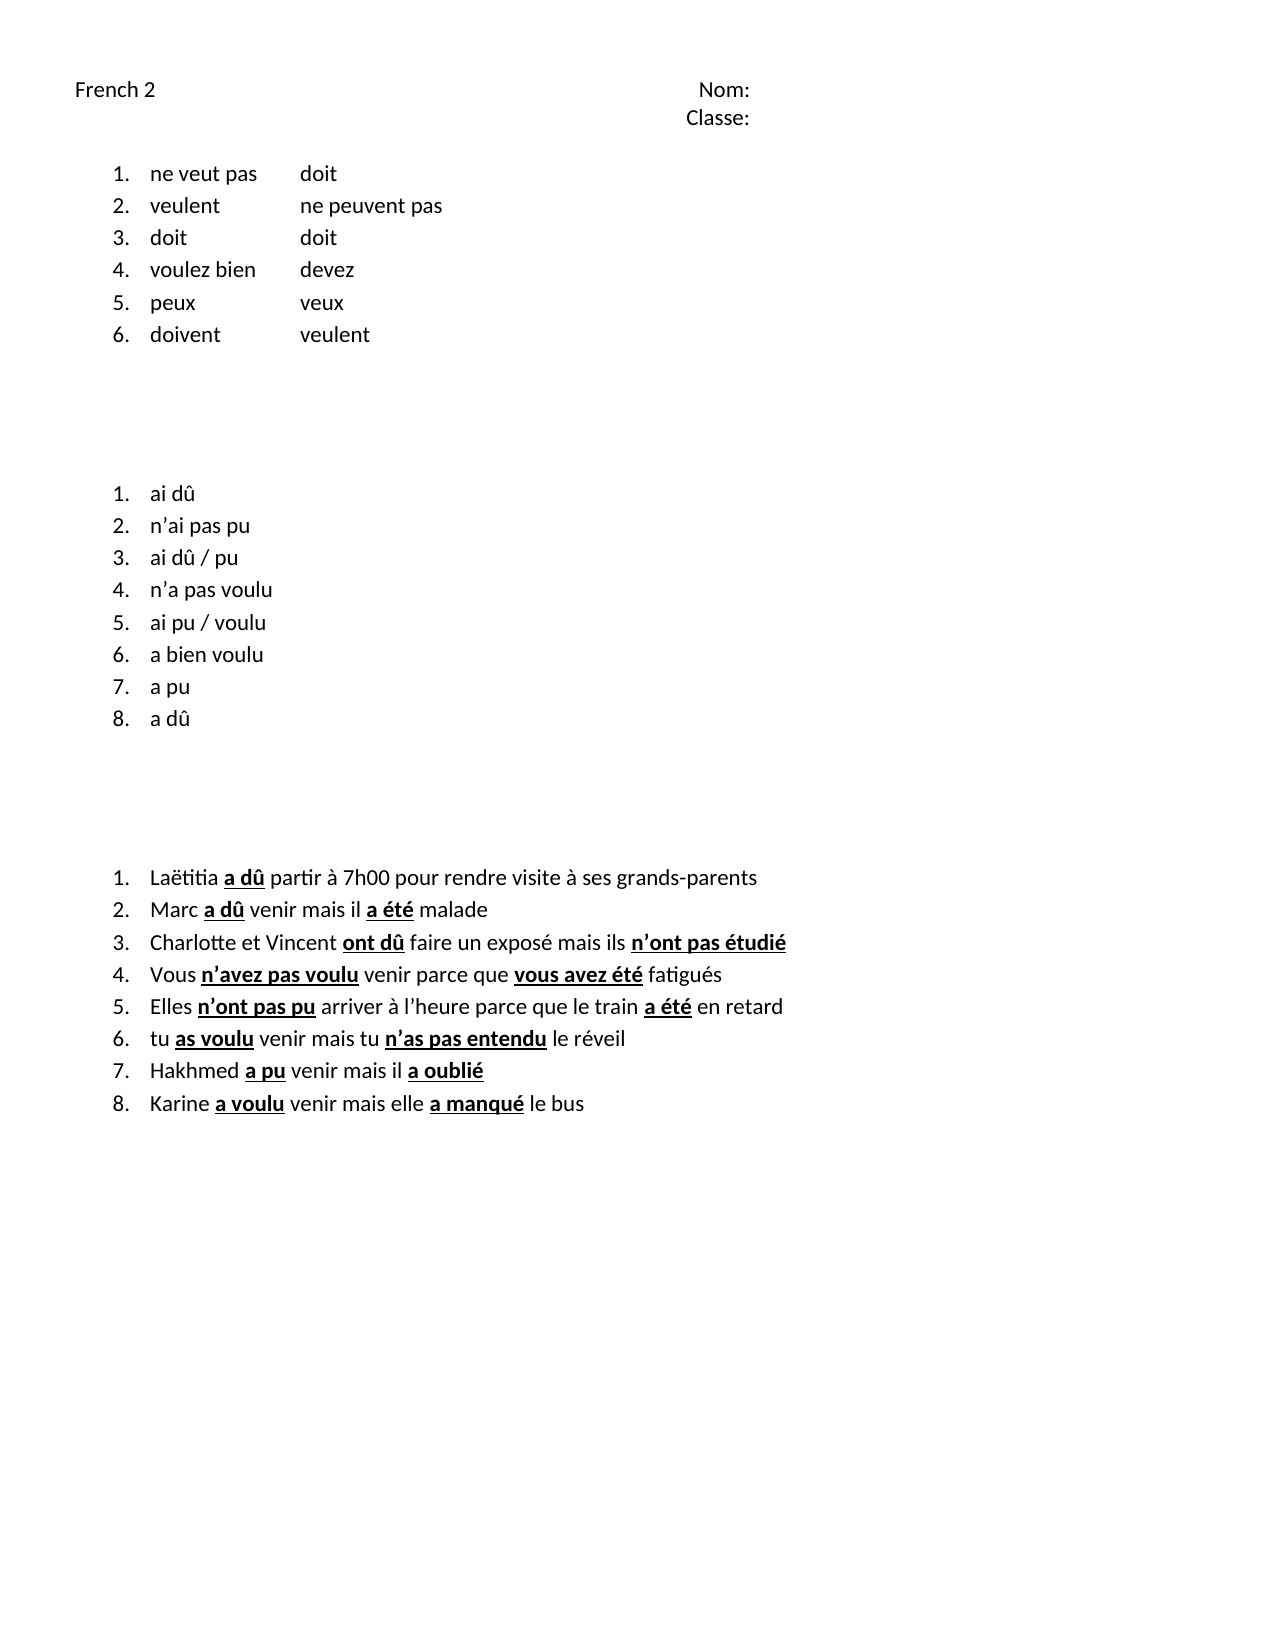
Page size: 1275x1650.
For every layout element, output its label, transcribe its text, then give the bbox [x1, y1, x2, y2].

list doivent veulent [112, 320, 1200, 348]
list a dû [112, 704, 1200, 732]
list ai dû / pu [112, 543, 1200, 571]
list Charlotte et Vincent ont dû faire un exposé mais ils n’ont pas étudié [112, 928, 1200, 956]
list Laëtitia a dû partir à 7h00 pour rendre visite à ses grands-parents [112, 863, 1200, 891]
list doit doit [112, 223, 1200, 251]
list ai pu / voulu [112, 608, 1200, 636]
list Elles n’ont pas pu arriver à l’heure parce que le train a été en retard [112, 992, 1200, 1020]
list Hakhmed a pu venir mais il a oublié [112, 1057, 1200, 1084]
list Marc a dû venir mais il a été malade [112, 896, 1200, 924]
list tu as voulu venir mais tu n’as pas entendu le réveil [112, 1024, 1200, 1052]
list a pu [112, 672, 1200, 700]
list ai dû [112, 479, 1200, 507]
list ne veut pas doit [112, 159, 1200, 187]
list Vous n’avez pas voulu venir parce que vous avez été fatigués [112, 960, 1200, 988]
list n’ai pas pu [112, 511, 1200, 539]
list veulent ne peuvent pas [112, 191, 1200, 219]
list n’a pas voulu [112, 576, 1200, 604]
list voulez bien devez [112, 256, 1200, 284]
list peux veux [112, 288, 1200, 316]
list a bien voulu [112, 640, 1200, 668]
list Karine a voulu venir mais elle a manqué le bus [112, 1089, 1200, 1117]
